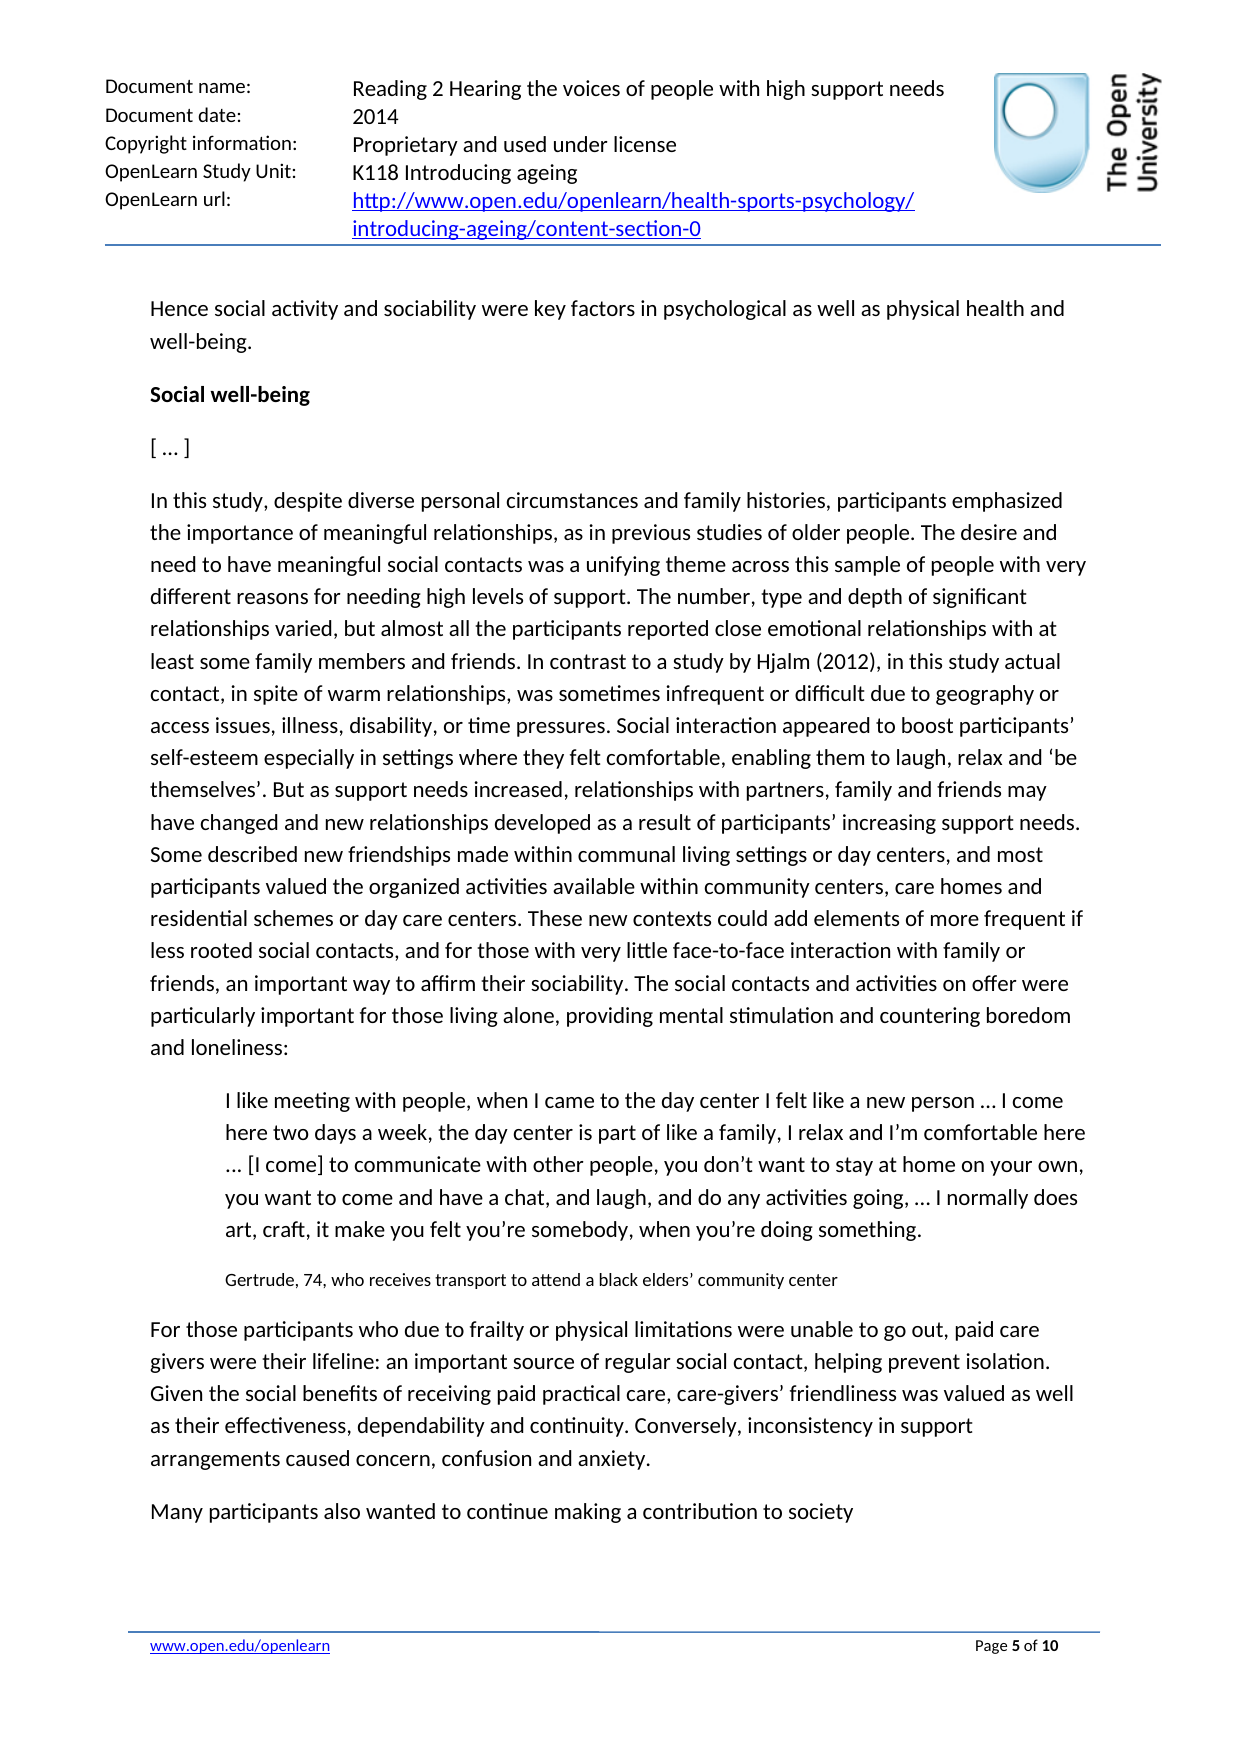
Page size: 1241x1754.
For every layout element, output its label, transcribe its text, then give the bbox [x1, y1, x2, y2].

text Gertrude, 74, who receives transport to attend a black elders’ community center [150, 1268, 1090, 1291]
text [ … ] [150, 433, 1090, 461]
text In this study, despite diverse personal circumstances and family histories, participants emphasized the importance of meaningful relationships, as in previous studies of older people. The desire and need to have meaningful social contacts was a unifying theme across this sample of people with very different reasons for needing high levels of support. The number, type and depth of significant relationships varied, but almost all the participants reported close emotional relationships with at least some family members and friends. In contrast to a study by Hjalm (2012), in this study actual contact, in spite of warm relationships, was sometimes infrequent or difficult due to geography or access issues, illness, disability, or time pressures. Social interaction appeared to boost participants’ self-esteem especially in settings where they felt comfortable, enabling them to laugh, relax and ‘be themselves’. But as support needs increased, relationships with partners, family and friends may have changed and new relationships developed as a result of participants’ increasing support needs. Some described new friendships made within communal living settings or day centers, and most participants valued the organized activities available within community centers, care homes and residential schemes or day care centers. These new contexts could add elements of more frequent if less rooted social contacts, and for those with very little face-to-face interaction with family or friends, an important way to affirm their sociability. The social contacts and activities on offer were particularly important for those living alone, providing mental stimulation and countering boredom and loneliness: [150, 486, 1090, 1061]
text Social well-being [150, 380, 1090, 408]
text Many participants also wanted to continue making a contribution to society [150, 1497, 1090, 1525]
picture [994, 73, 1162, 193]
text I like meeting with people, when I came to the day center I felt like a new person … I come here two days a week, the day center is part of like a family, I relax and I’m comfortable here ... [I come] to communicate with other people, you don’t want to stay at home on your own, you want to come and have a chat, and laugh, and do any activities going, … I normally does art, craft, it make you felt you’re somebody, when you’re doing something. [225, 1086, 1090, 1243]
text For those participants who due to frailty or physical limitations were unable to go out, paid care givers were their lifeline: an important source of regular social contact, helping prevent isolation. Given the social benefits of receiving paid practical care, care-givers’ friendliness was valued as well as their effectiveness, dependability and continuity. Conversely, inconsistency in support arrangements caused concern, confusion and anxiety. [150, 1315, 1090, 1472]
